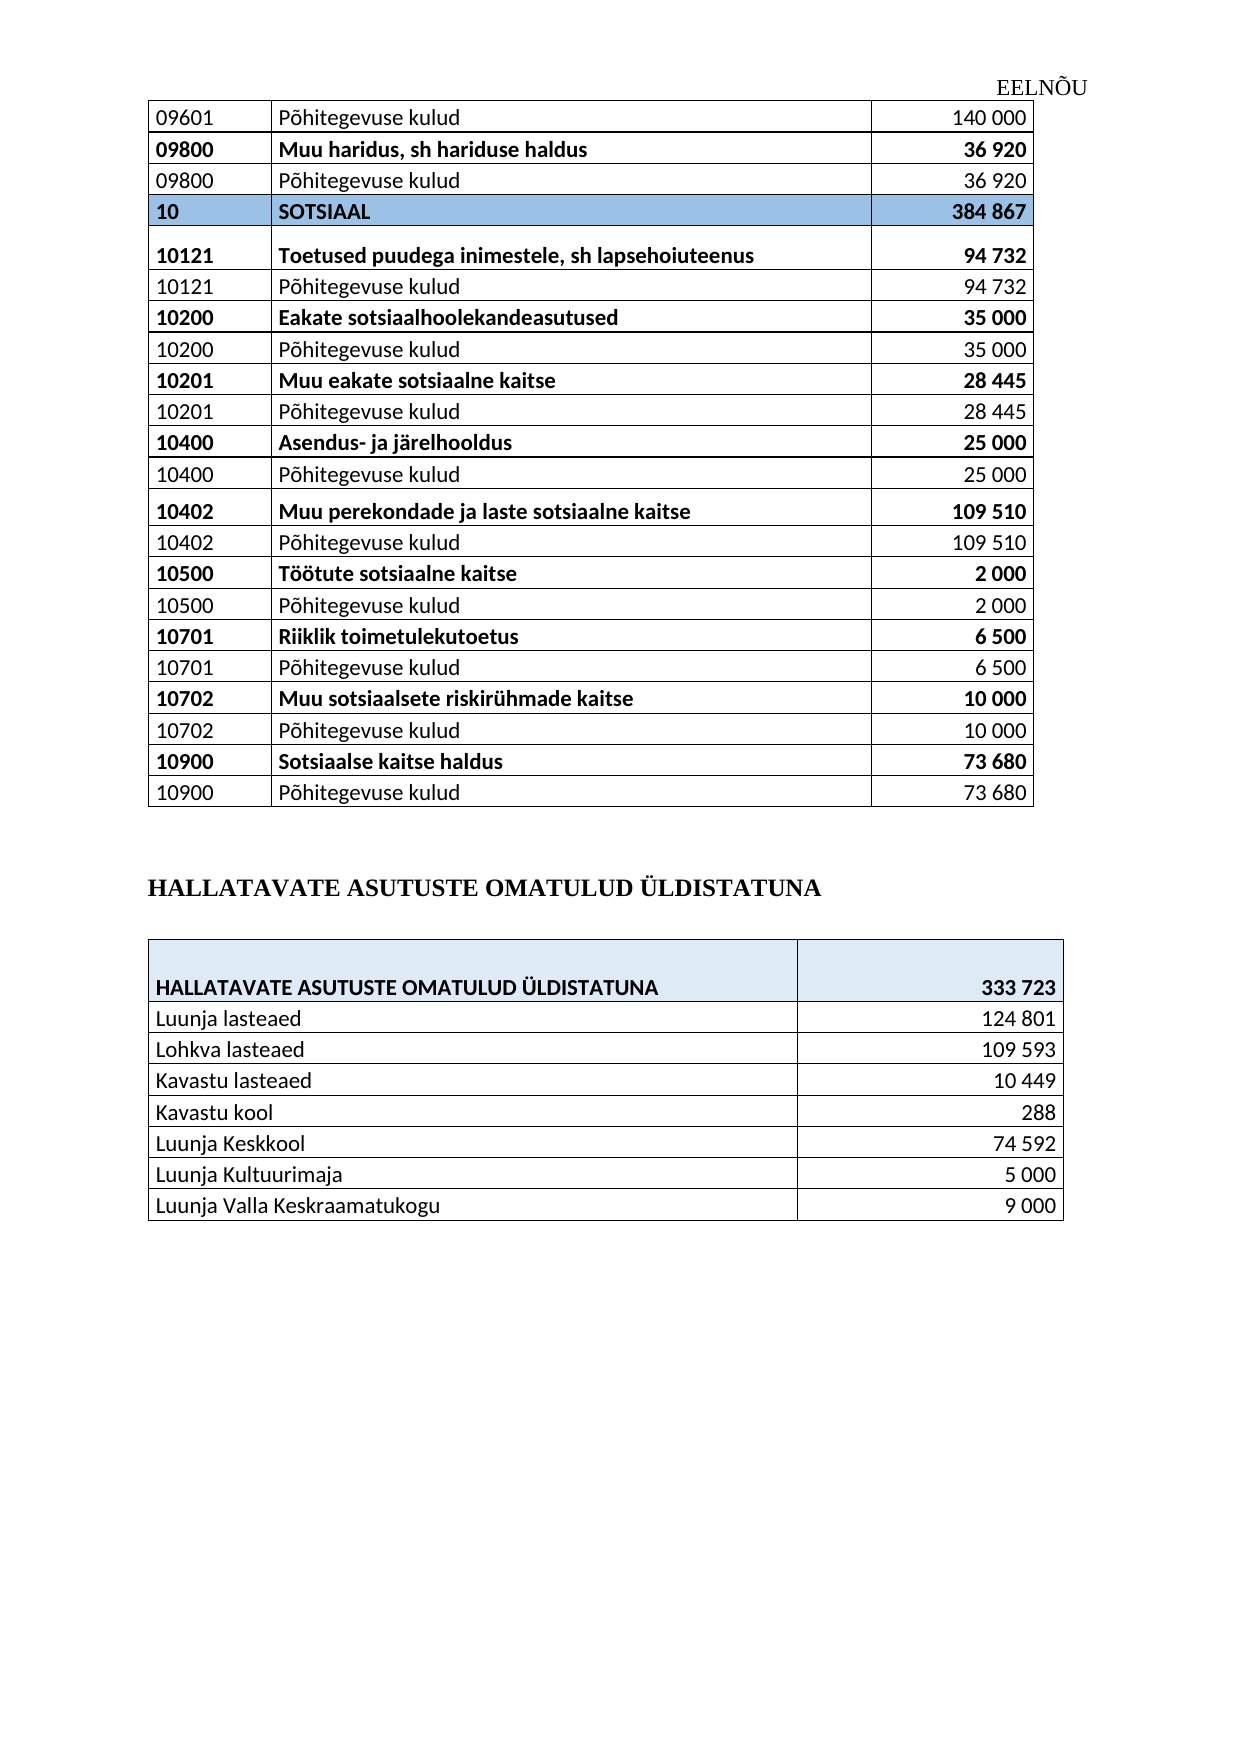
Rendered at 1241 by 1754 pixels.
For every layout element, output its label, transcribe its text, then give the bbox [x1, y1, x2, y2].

table_cell 109 510 [872, 489, 1033, 525]
table_cell 6 500 [872, 620, 1033, 650]
table_cell 25 000 [872, 426, 1033, 456]
table_cell Luunja Valla Keskraamatukogu [149, 1189, 797, 1219]
table_cell 10 000 [872, 682, 1033, 712]
table_cell 10702 [149, 714, 271, 744]
table_cell 74 592 [798, 1127, 1063, 1157]
table_cell Luunja Keskkool [149, 1127, 797, 1157]
table_cell Põhitegevuse kulud [272, 776, 871, 806]
table_cell Põhitegevuse kulud [272, 589, 871, 619]
table_cell Toetused puudega inimestele, sh lapsehoiuteenus [272, 226, 871, 269]
table_cell Eakate sotsiaalhoolekandeasutused [272, 301, 871, 331]
table_cell Muu eakate sotsiaalne kaitse [272, 364, 871, 394]
table_cell Sotsiaalse kaitse haldus [272, 745, 871, 775]
table_cell Töötute sotsiaalne kaitse [272, 557, 871, 587]
table_cell Põhitegevuse kulud [272, 270, 871, 300]
table_cell 288 [798, 1096, 1063, 1126]
table_cell 09800 [149, 164, 271, 194]
table_cell Põhitegevuse kulud [272, 101, 871, 131]
table_cell 10900 [149, 745, 271, 775]
table_cell Põhitegevuse kulud [272, 164, 871, 194]
table_cell 10701 [149, 651, 271, 681]
table_cell Luunja Kultuurimaja [149, 1158, 797, 1188]
table_cell Põhitegevuse kulud [272, 651, 871, 681]
table_cell 10402 [149, 489, 271, 525]
table_cell 28 445 [872, 364, 1033, 394]
table_cell 36 920 [872, 133, 1033, 163]
table_cell 10 000 [872, 714, 1033, 744]
table_cell 10400 [149, 458, 271, 488]
table_cell 124 801 [798, 1002, 1063, 1032]
text HALLATAVATE ASUTUSTE OMATULUD ÜLDISTATUNA [148, 873, 1092, 902]
table_cell 10121 [149, 270, 271, 300]
table_cell Asendus- ja järelhooldus [272, 426, 871, 456]
table_cell 5 000 [798, 1158, 1063, 1188]
table_cell Lohkva lasteaed [149, 1033, 797, 1063]
table_cell Muu sotsiaalsete riskirühmade kaitse [272, 682, 871, 712]
table_cell 10702 [149, 682, 271, 712]
table_cell 10701 [149, 620, 271, 650]
table_cell Kavastu lasteaed [149, 1064, 797, 1094]
table_cell 10900 [149, 776, 271, 806]
table_cell 2 000 [872, 589, 1033, 619]
table_cell Põhitegevuse kulud [272, 714, 871, 744]
table_cell Põhitegevuse kulud [272, 333, 871, 363]
table_cell 73 680 [872, 745, 1033, 775]
table_cell 6 500 [872, 651, 1033, 681]
table_cell Riiklik toimetulekutoetus [272, 620, 871, 650]
table_header 333 723 [798, 940, 1063, 1001]
table_cell 140 000 [872, 101, 1033, 131]
table_cell SOTSIAAL [272, 195, 871, 225]
table_cell Põhitegevuse kulud [272, 395, 871, 425]
table_cell 10 [149, 195, 271, 225]
table_cell 35 000 [872, 333, 1033, 363]
table_cell Muu perekondade ja laste sotsiaalne kaitse [272, 489, 871, 525]
table_cell 10201 [149, 364, 271, 394]
table_cell 10121 [149, 226, 271, 269]
table_cell 36 920 [872, 164, 1033, 194]
table_cell 10500 [149, 557, 271, 587]
table_cell 25 000 [872, 458, 1033, 488]
table_cell Kavastu kool [149, 1096, 797, 1126]
table_cell 10400 [149, 426, 271, 456]
table_cell 10200 [149, 333, 271, 363]
table_cell Põhitegevuse kulud [272, 458, 871, 488]
table_cell 09601 [149, 101, 271, 131]
table_cell 09800 [149, 133, 271, 163]
table_cell Luunja lasteaed [149, 1002, 797, 1032]
table_cell 10200 [149, 301, 271, 331]
table_cell 28 445 [872, 395, 1033, 425]
table_cell 9 000 [798, 1189, 1063, 1219]
table_cell 10201 [149, 395, 271, 425]
table_cell 109 593 [798, 1033, 1063, 1063]
table_cell 10 449 [798, 1064, 1063, 1094]
table_cell 10500 [149, 589, 271, 619]
table_cell 73 680 [872, 776, 1033, 806]
table_cell 109 510 [872, 526, 1033, 556]
table_cell 94 732 [872, 226, 1033, 269]
table_cell 94 732 [872, 270, 1033, 300]
table_cell 10402 [149, 526, 271, 556]
table_cell 384 867 [872, 195, 1033, 225]
table_header HALLATAVATE ASUTUSTE OMATULUD ÜLDISTATUNA [149, 940, 797, 1001]
table_cell Muu haridus, sh hariduse haldus [272, 133, 871, 163]
table_cell Põhitegevuse kulud [272, 526, 871, 556]
table_cell 2 000 [872, 557, 1033, 587]
table_cell 35 000 [872, 301, 1033, 331]
